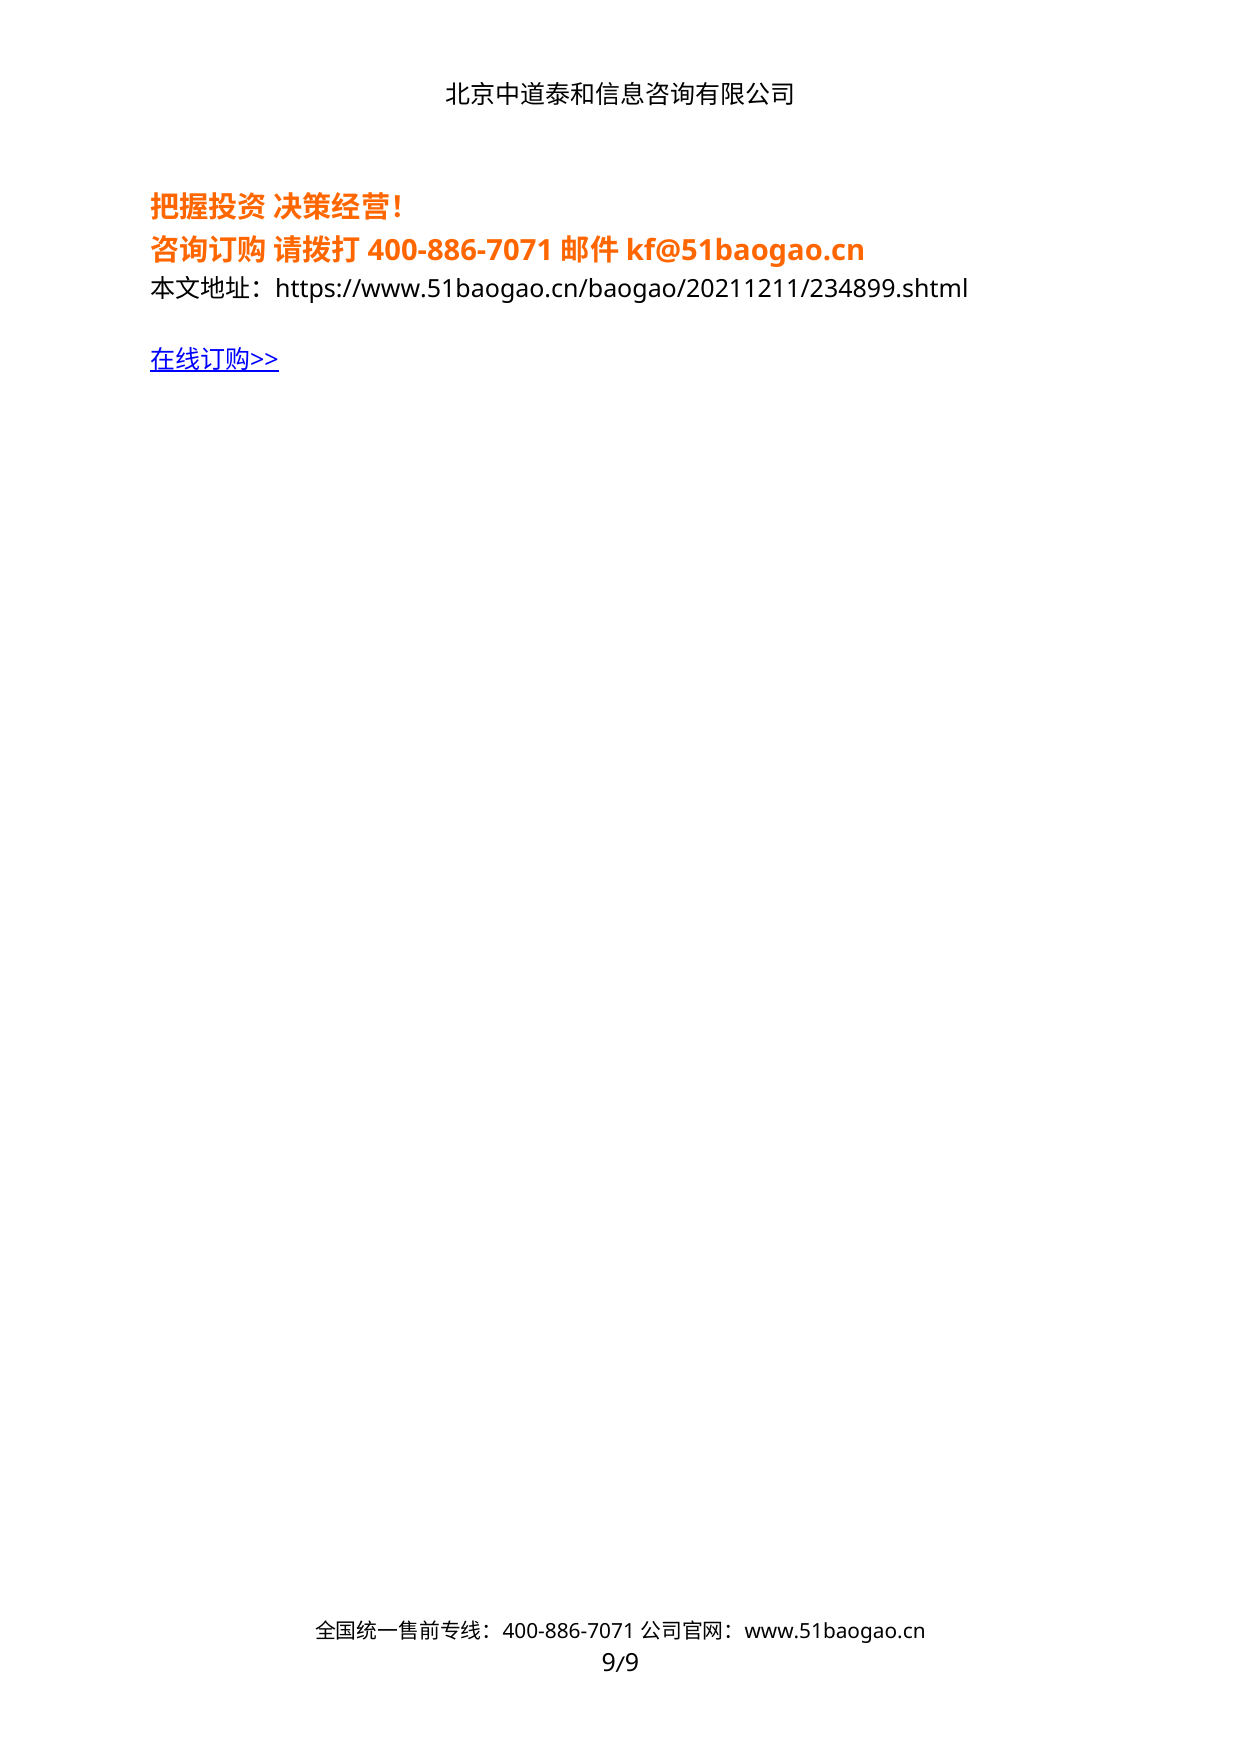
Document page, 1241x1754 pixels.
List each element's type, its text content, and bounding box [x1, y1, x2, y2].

text 把握投资 决策经营！咨询订购 请拨打 400-886-7071 邮件 kf@51baogao.cn本文地址：https://www.51baogao.cn/baogao/20211211/234899.shtml [150, 150, 1090, 305]
text 在线订购>> [150, 305, 1090, 375]
